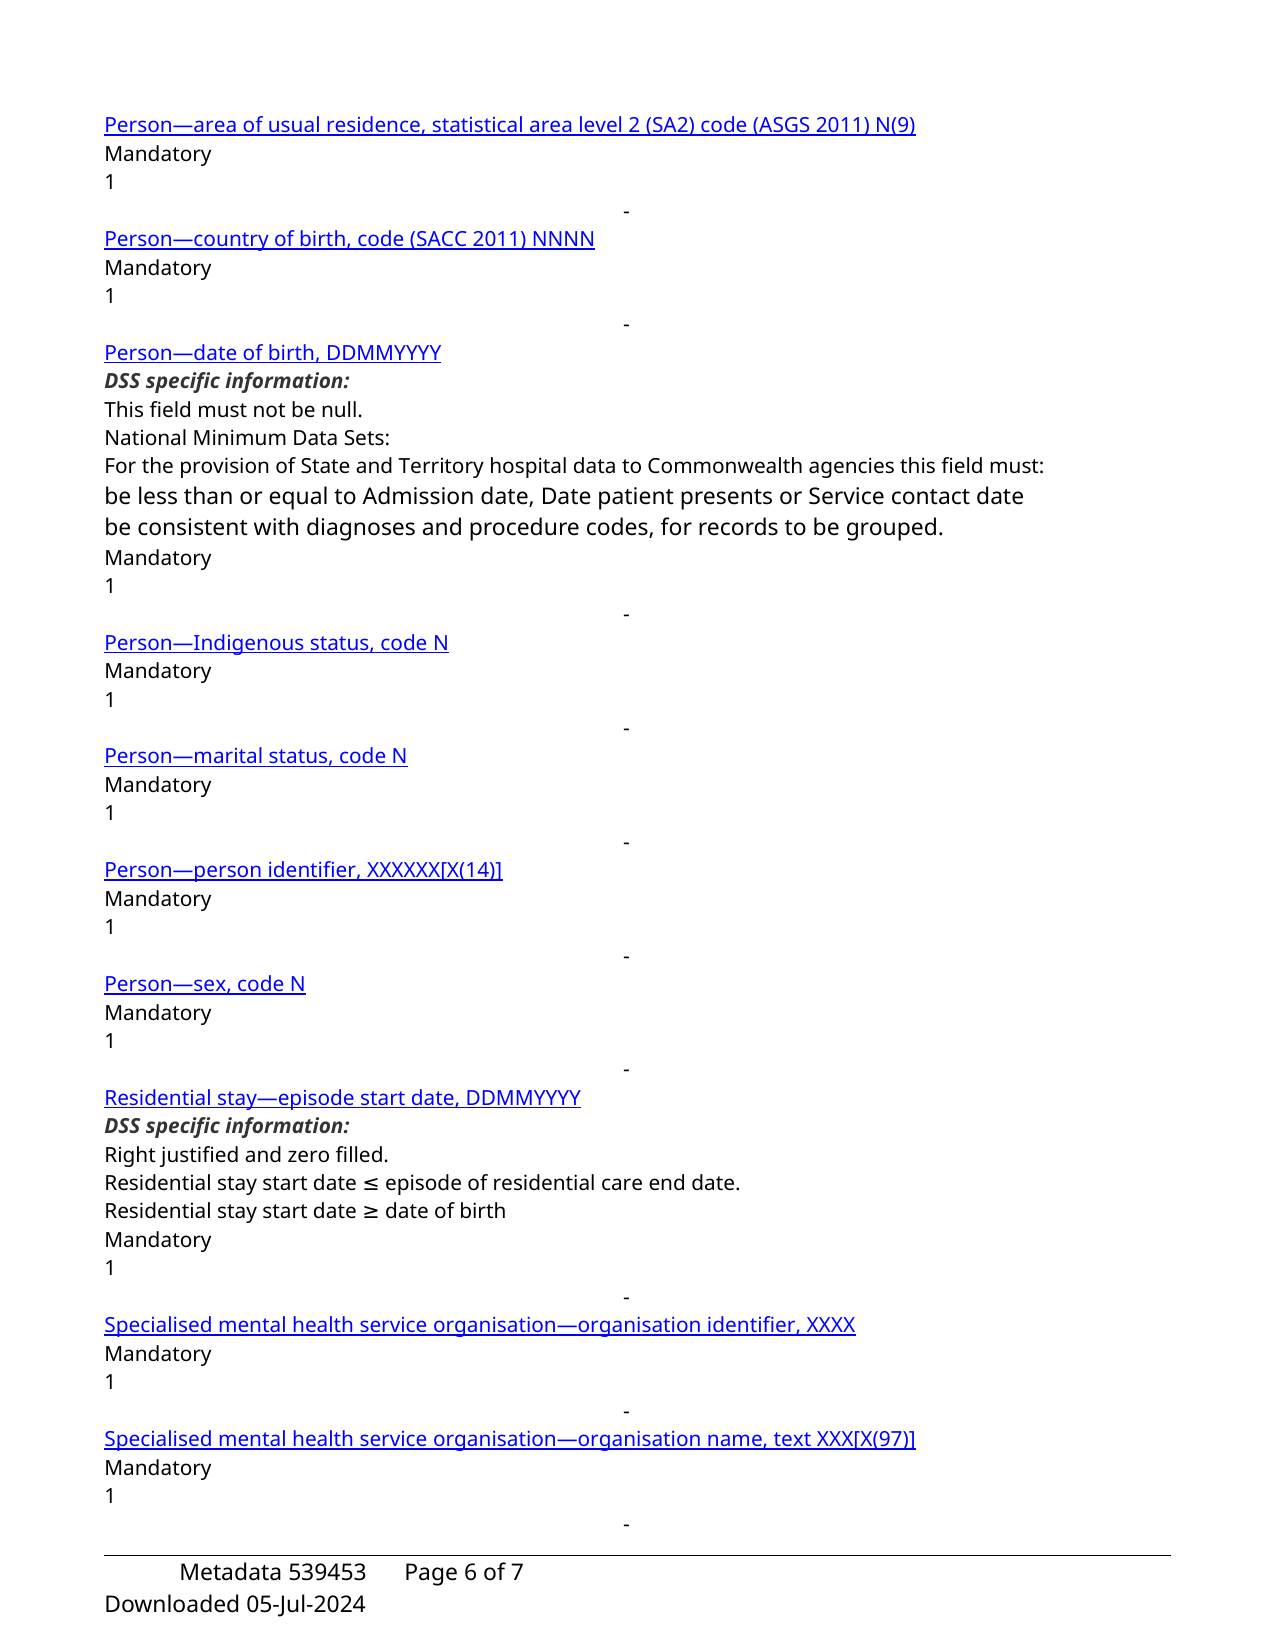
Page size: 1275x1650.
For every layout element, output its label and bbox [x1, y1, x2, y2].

table_cell [93, 110, 1159, 1538]
